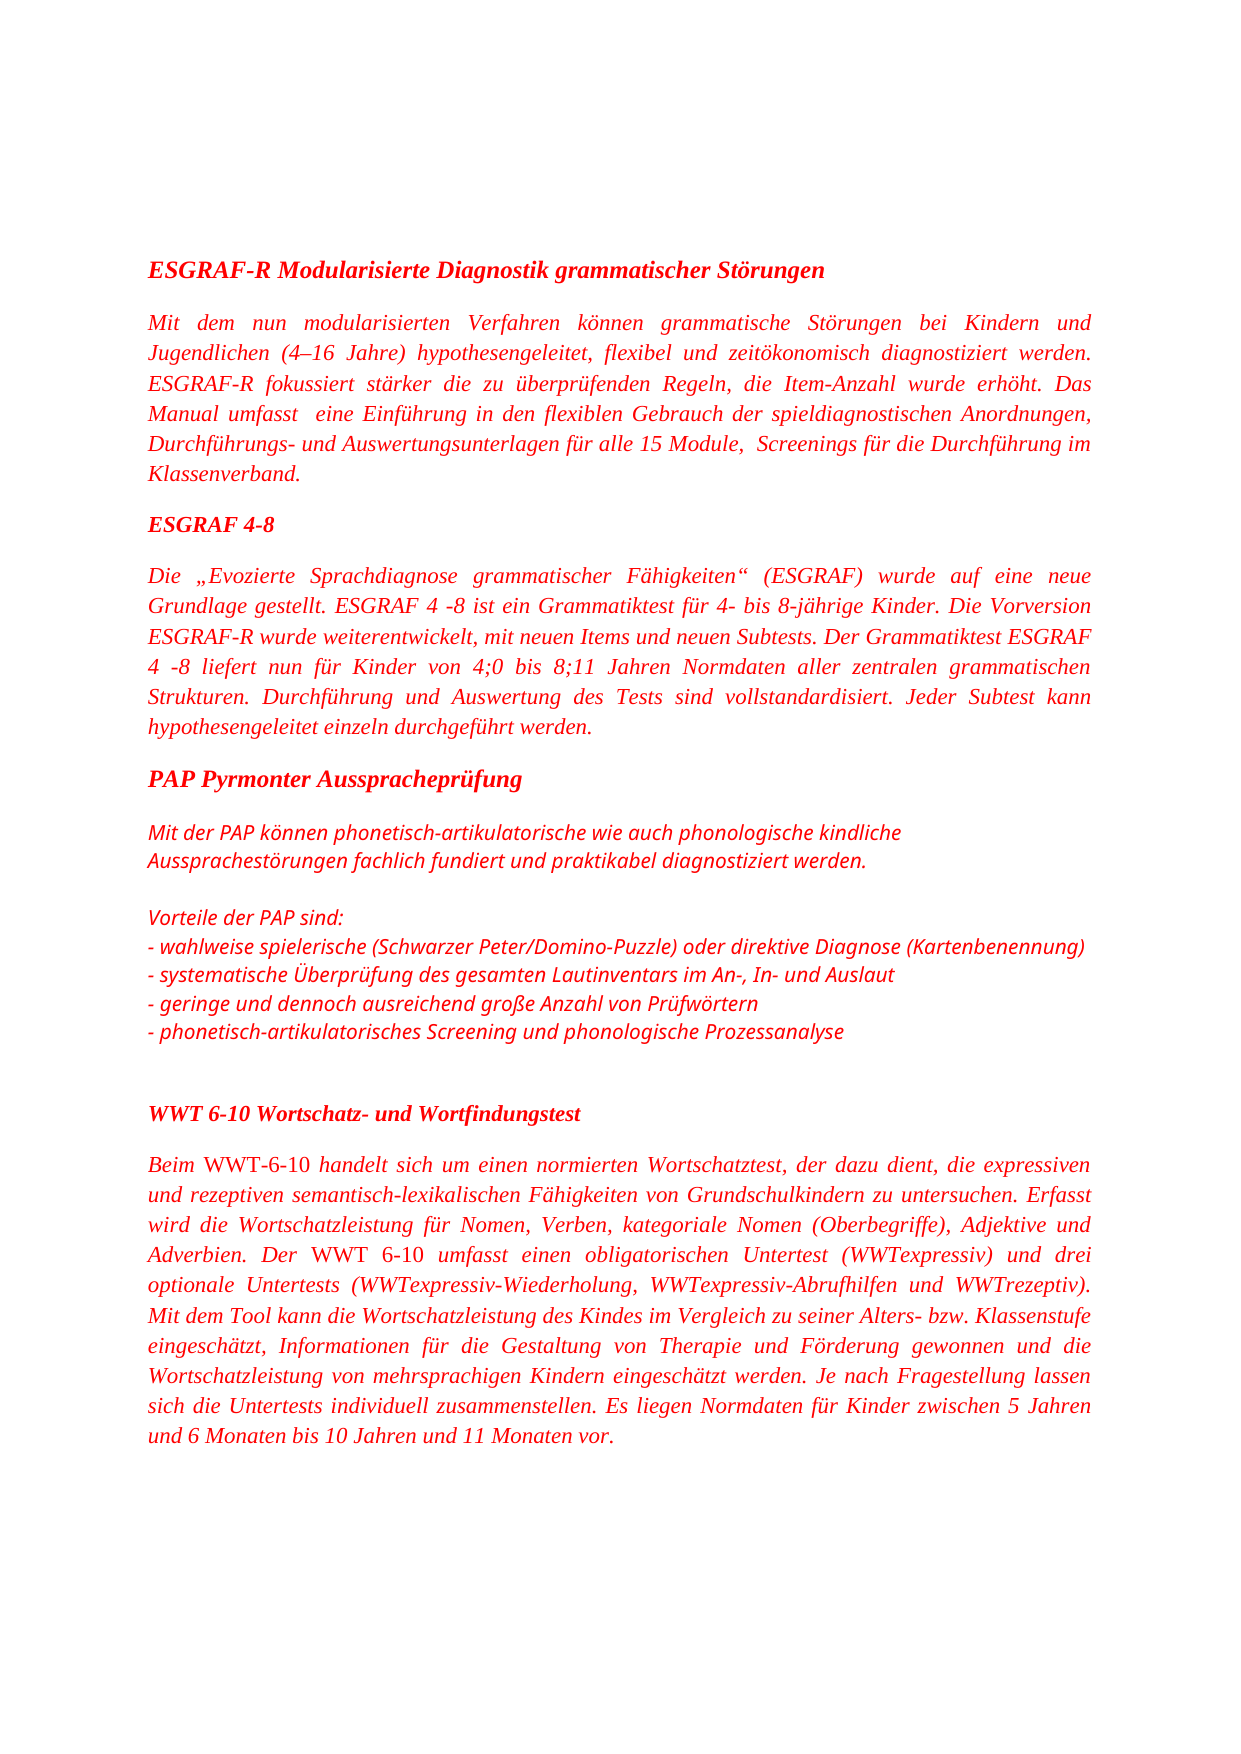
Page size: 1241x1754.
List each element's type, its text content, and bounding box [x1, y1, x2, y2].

text Beim WWT-6-10 handelt sich um einen normierten Wortschatztest, der dazu dient, die expressiven und rezeptiven semantisch-lexikalischen Fähigkeiten von Grundschulkindern zu untersuchen. Erfasst wird die Wortschatzleistung für Nomen, Verben, kategoriale Nomen (Oberbegriffe), Adjektive und Adverbien. Der WWT 6-10 umfasst einen obligatorischen Untertest (WWTexpressiv) und drei optionale Untertests (WWTexpressiv-Wiederholung, WWTexpressiv-Abrufhilfen und WWTrezeptiv). Mit dem Tool kann die Wortschatzleistung des Kindes im Vergleich zu seiner Alters- bzw. Klassenstufe eingeschätzt, Informationen für die Gestaltung von Therapie und Förderung gewonnen und die Wortschatzleistung von mehrsprachigen Kindern eingeschätzt werden. Je nach Fragestellung lassen sich die Untertests individuell zusammenstellen. Es liegen Normdaten für Kinder zwischen 5 Jahren und 6 Monaten bis 10 Jahren und 11 Monaten vor. [148, 1151, 1093, 1449]
text Mit dem nun modularisierten Verfahren können grammatische Störungen bei Kindern und Jugendlichen (4–16 Jahre) hypothesengeleitet, flexibel und zeitökonomisch diagnostiziert werden. ESGRAF-R fokussiert stärker die zu überprüfenden Regeln, die Item-Anzahl wurde erhöht. Das Manual umfasst eine Einführung in den flexiblen Gebrauch der spieldiagnostischen Anordnungen, Durchführungs- und Auswertungsunterlagen für alle 15 Module, Screenings für die Durchführung im Klassenverband. [148, 309, 1093, 487]
text - phonetisch-artikulatorisches Screening und phonologische Prozessanalyse [148, 1017, 1093, 1046]
text - wahlweise spielerische (Schwarzer Peter/Domino-Puzzle) oder direktive Diagnose (Kartenbenennung) [148, 932, 1093, 960]
text ESGRAF-R Modularisierte Diagnostik grammatischer Störungen [148, 255, 1093, 284]
text PAP Pyrmonter Ausspracheprüfung [148, 764, 1093, 793]
text Mit der PAP können phonetisch-artikulatorische wie auch phonologische kindliche Aussprachestörungen fachlich fundiert und praktikabel diagnostiziert werden. [148, 818, 1093, 875]
text Die „Evozierte Sprachdiagnose grammatischer Fähigkeiten“ (ESGRAF) wurde auf eine neue Grundlage gestellt. ESGRAF 4 -8 ist ein Grammatiktest für 4- bis 8-jährige Kinder. Die Vorversion ESGRAF-R wurde weiterentwickelt, mit neuen Items und neuen Subtests. Der Grammatiktest ESGRAF 4 -8 liefert nun für Kinder von 4;0 bis 8;11 Jahren Normdaten aller zentralen grammatischen Strukturen. Durchführung und Auswertung des Tests sind vollstandardisiert. Jeder Subtest kann hypothesengeleitet einzeln durchgeführt werden. [148, 562, 1093, 740]
text ESGRAF 4-8 [148, 511, 1093, 538]
text WWT 6-10 Wortschatz- und Wortfindungstest [148, 1099, 1093, 1126]
text Vorteile der PAP sind: [148, 903, 1093, 932]
text - systematische Überprüfung des gesamten Lautinventars im An-, In- und Auslaut [148, 960, 1093, 989]
text - geringe und dennoch ausreichend große Anzahl von Prüfwörtern [148, 989, 1093, 1017]
